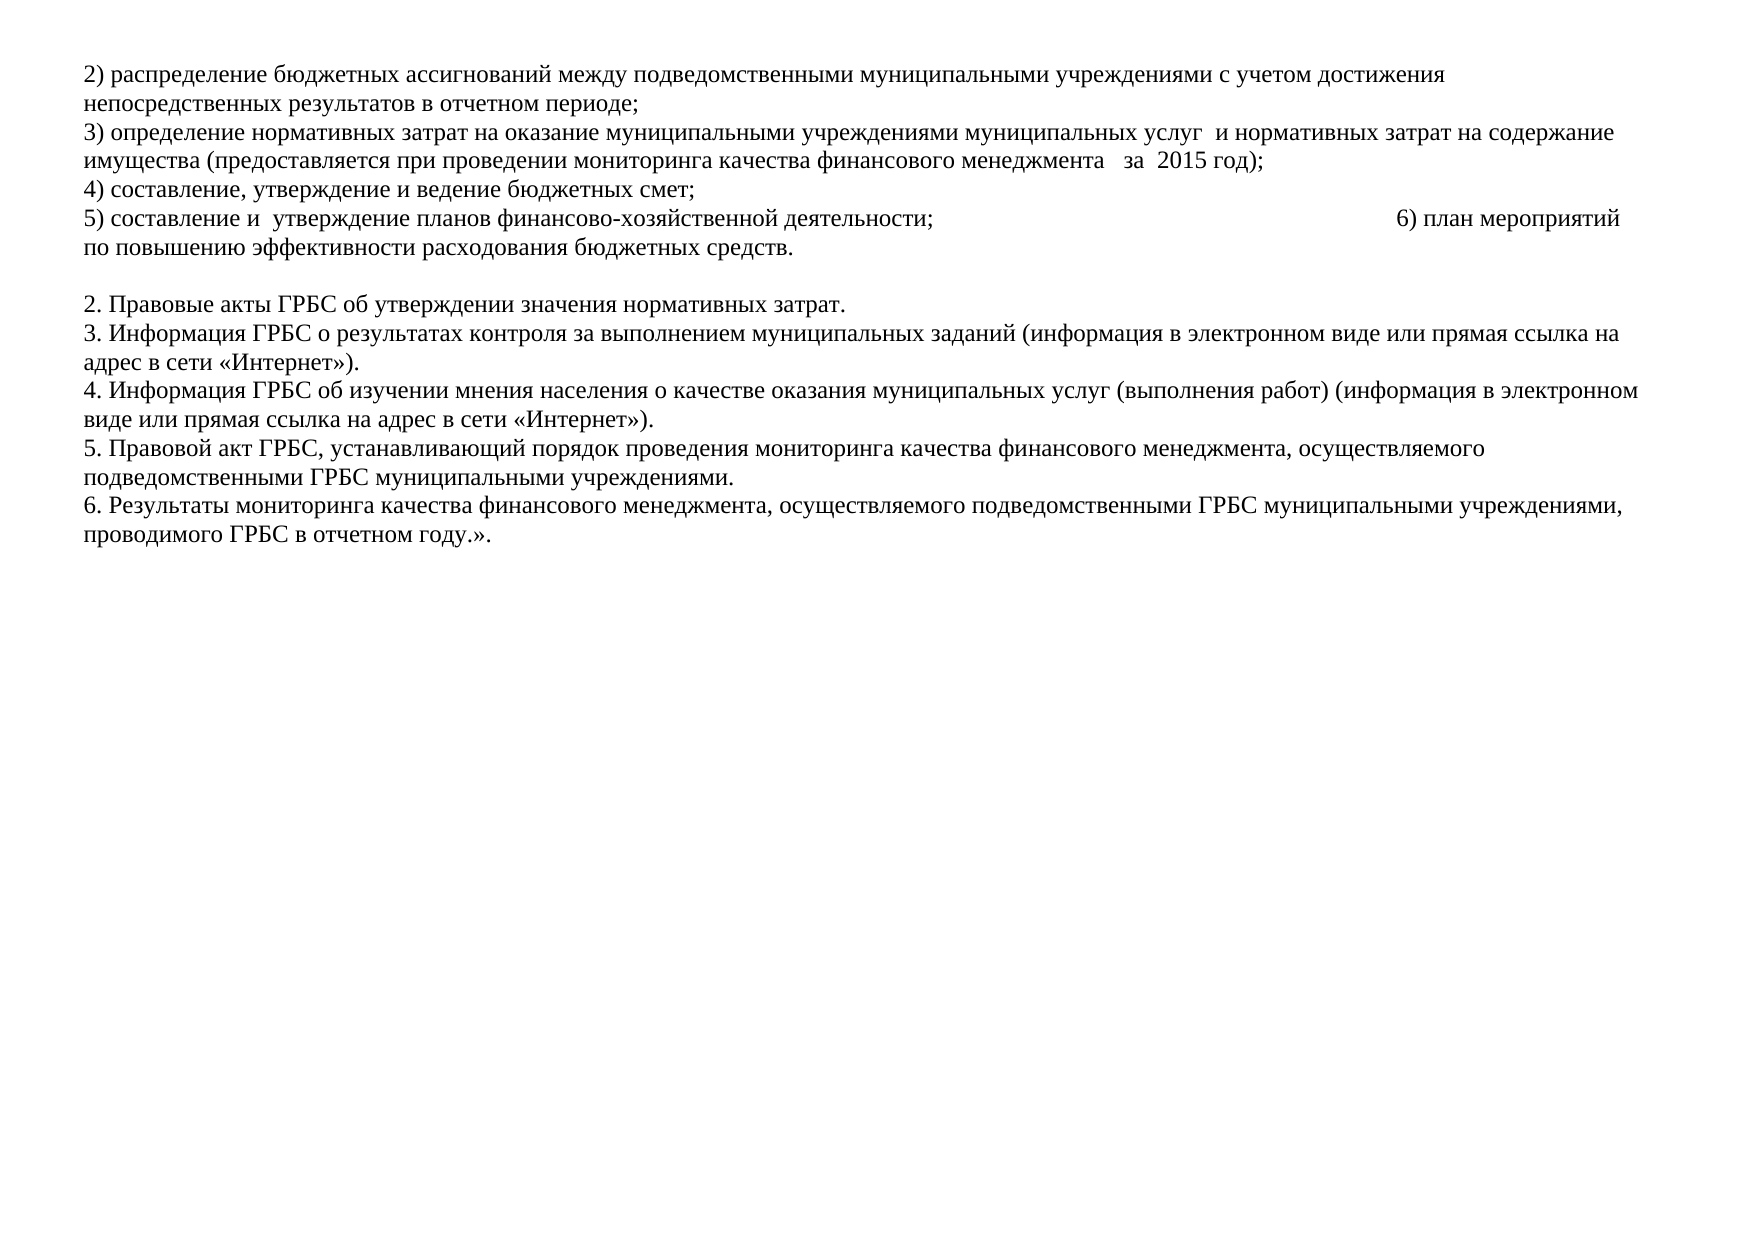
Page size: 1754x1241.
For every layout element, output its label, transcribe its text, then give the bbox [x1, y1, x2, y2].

text 5. Правовой акт ГРБС, устанавливающий порядок проведения мониторинга качества финансового менеджмента, осуществляемого подведомственными ГРБС муниципальными учреждениями. [83, 433, 1639, 490]
text 3) определение нормативных затрат на оказание муниципальными учреждениями муниципальных услуг и нормативных затрат на содержание имущества (предоставляется при проведении мониторинга качества финансового менеджмента за 2015 год); [83, 117, 1639, 174]
text 4) составление, утверждение и ведение бюджетных смет; [83, 174, 1639, 203]
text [83, 59, 1639, 117]
text 5) составление и утверждение планов финансово-хозяйственной деятельности; 6) план мероприятий по повышению эффективности расходования бюджетных средств. [83, 203, 1639, 260]
text 3. Информация ГРБС о результатах контроля за выполнением муниципальных заданий (информация в электронном виде или прямая ссылка на адрес в сети «Интернет»). [83, 318, 1639, 375]
text 6. Результаты мониторинга качества финансового менеджмента, осуществляемого подведомственными ГРБС муниципальными учреждениями, проводимого ГРБС в отчетном году.». [83, 490, 1639, 548]
text 4. Информация ГРБС об изучении мнения населения о качестве оказания муниципальных услуг (выполнения работ) (информация в электронном виде или прямая ссылка на адрес в сети «Интернет»). [83, 375, 1639, 433]
text 2. Правовые акты ГРБС об утверждении значения нормативных затрат. [83, 289, 1639, 318]
